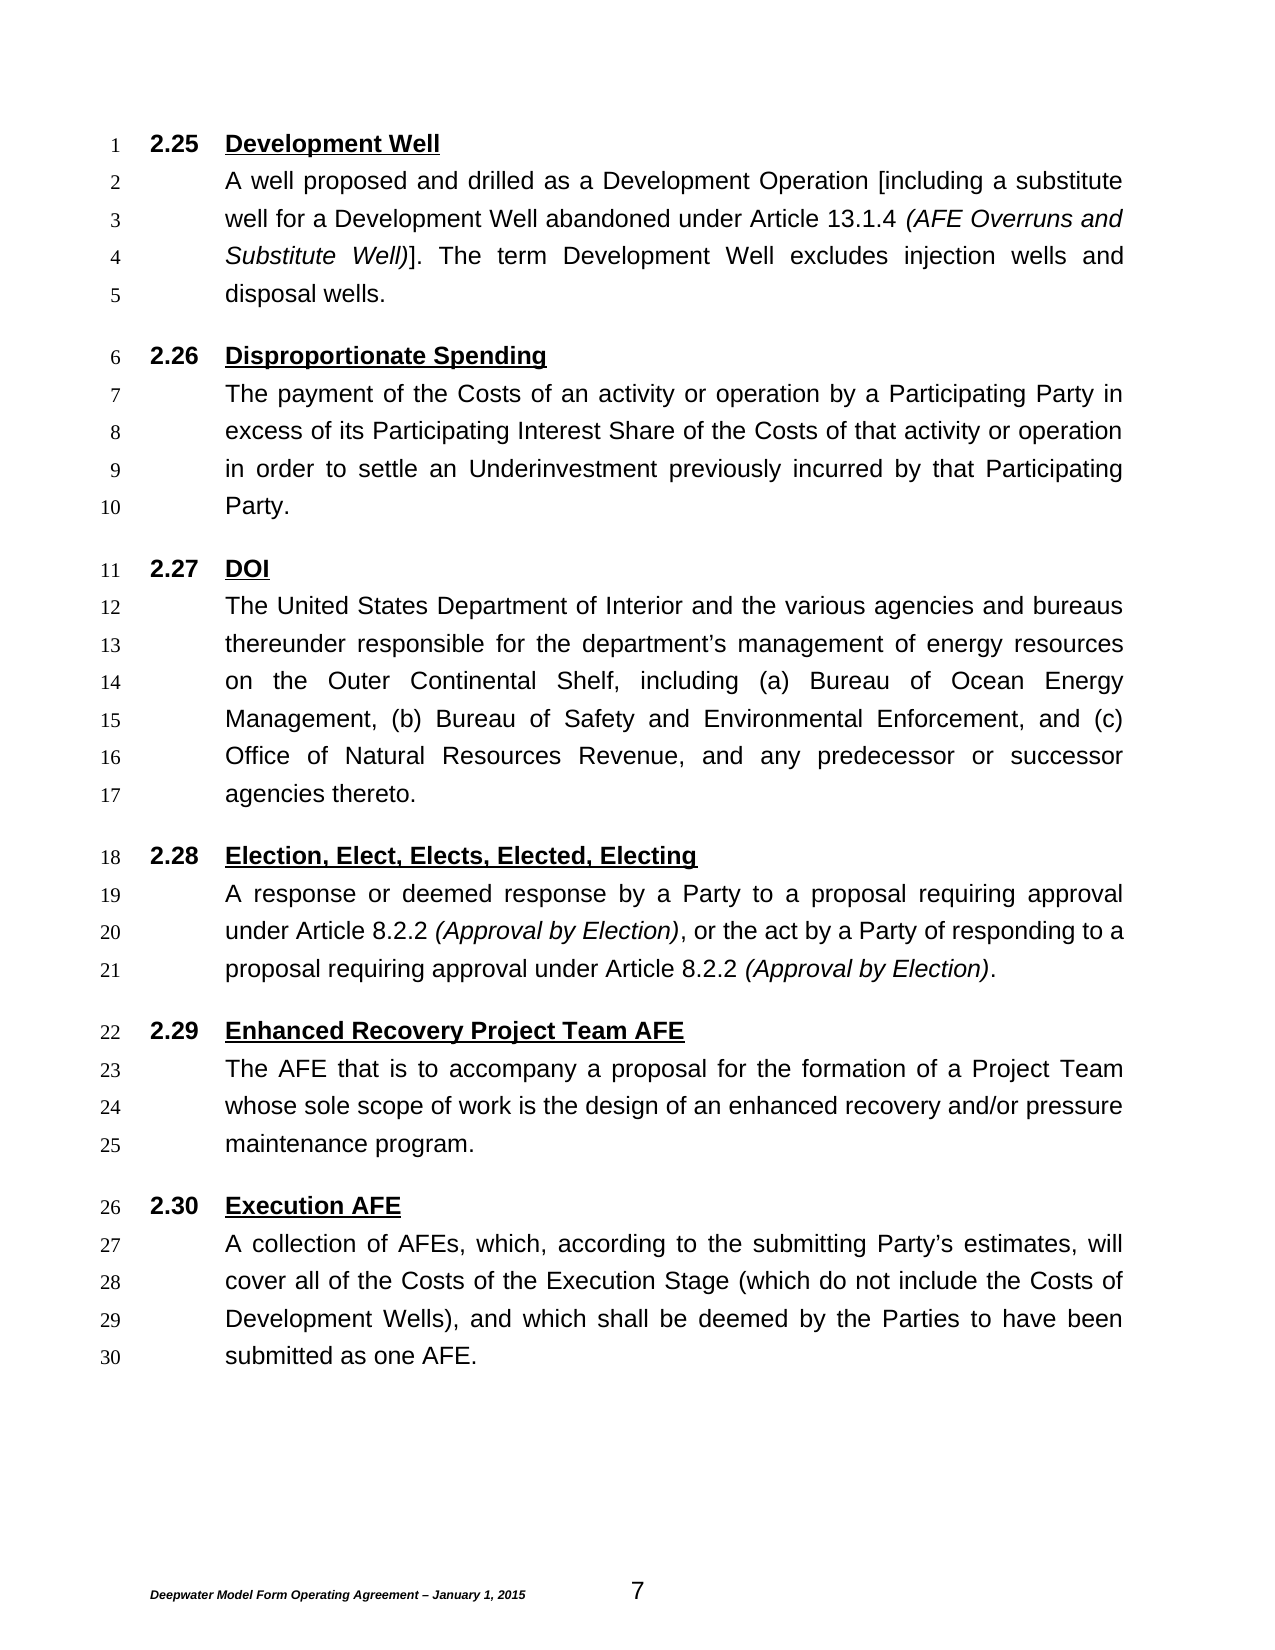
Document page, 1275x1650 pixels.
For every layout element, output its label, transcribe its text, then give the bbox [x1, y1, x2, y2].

subtitle Enhanced Recovery Project Team AFE [150, 1007, 1125, 1045]
text The AFE that is to accompany a proposal for the formation of a Project Team whose sole scope of work is the design of an enhanced recovery and/or pressure maintenance program. [225, 1045, 1125, 1157]
text A response or deemed response by a Party to a proposal requiring approval under Article 8.2.2 (Approval by Election), or the act by a Party of responding to a proposal requiring approval under Article 8.2.2 (Approval by Election). [225, 870, 1125, 982]
text The United States Department of Interior and the various agencies and bureaus thereunder responsible for the department’s management of energy resources on the Outer Continental Shelf, including (a) Bureau of Ocean Energy Management, (b) Bureau of Safety and Environmental Enforcement, and (c) Office of Natural Resources Revenue, and any predecessor or successor agencies thereto. [225, 582, 1125, 807]
text The payment of the Costs of an activity or operation by a Participating Party in excess of its Participating Interest Share of the Costs of that activity or operation in order to settle an Underinvestment previously incurred by that Participating Party. [225, 370, 1125, 520]
subtitle Execution AFE [150, 1182, 1125, 1220]
text A collection of AFEs, which, according to the submitting Party’s estimates, will cover all of the Costs of the Execution Stage (which do not include the Costs of Development Wells), and which shall be deemed by the Parties to have been submitted as one AFE. [225, 1220, 1125, 1370]
subtitle Development Well [150, 120, 1125, 157]
subtitle Disproportionate Spending [150, 332, 1125, 370]
text A well proposed and drilled as a Development Operation [including a substitute well for a Development Well abandoned under Article 13.1.4 (AFE Overruns and Substitute Well)]. The term Development Well excludes injection wells and disposal wells. [225, 157, 1125, 307]
subtitle DOI [150, 545, 1125, 582]
subtitle Election, Elect, Elects, Elected, Electing [150, 832, 1125, 870]
